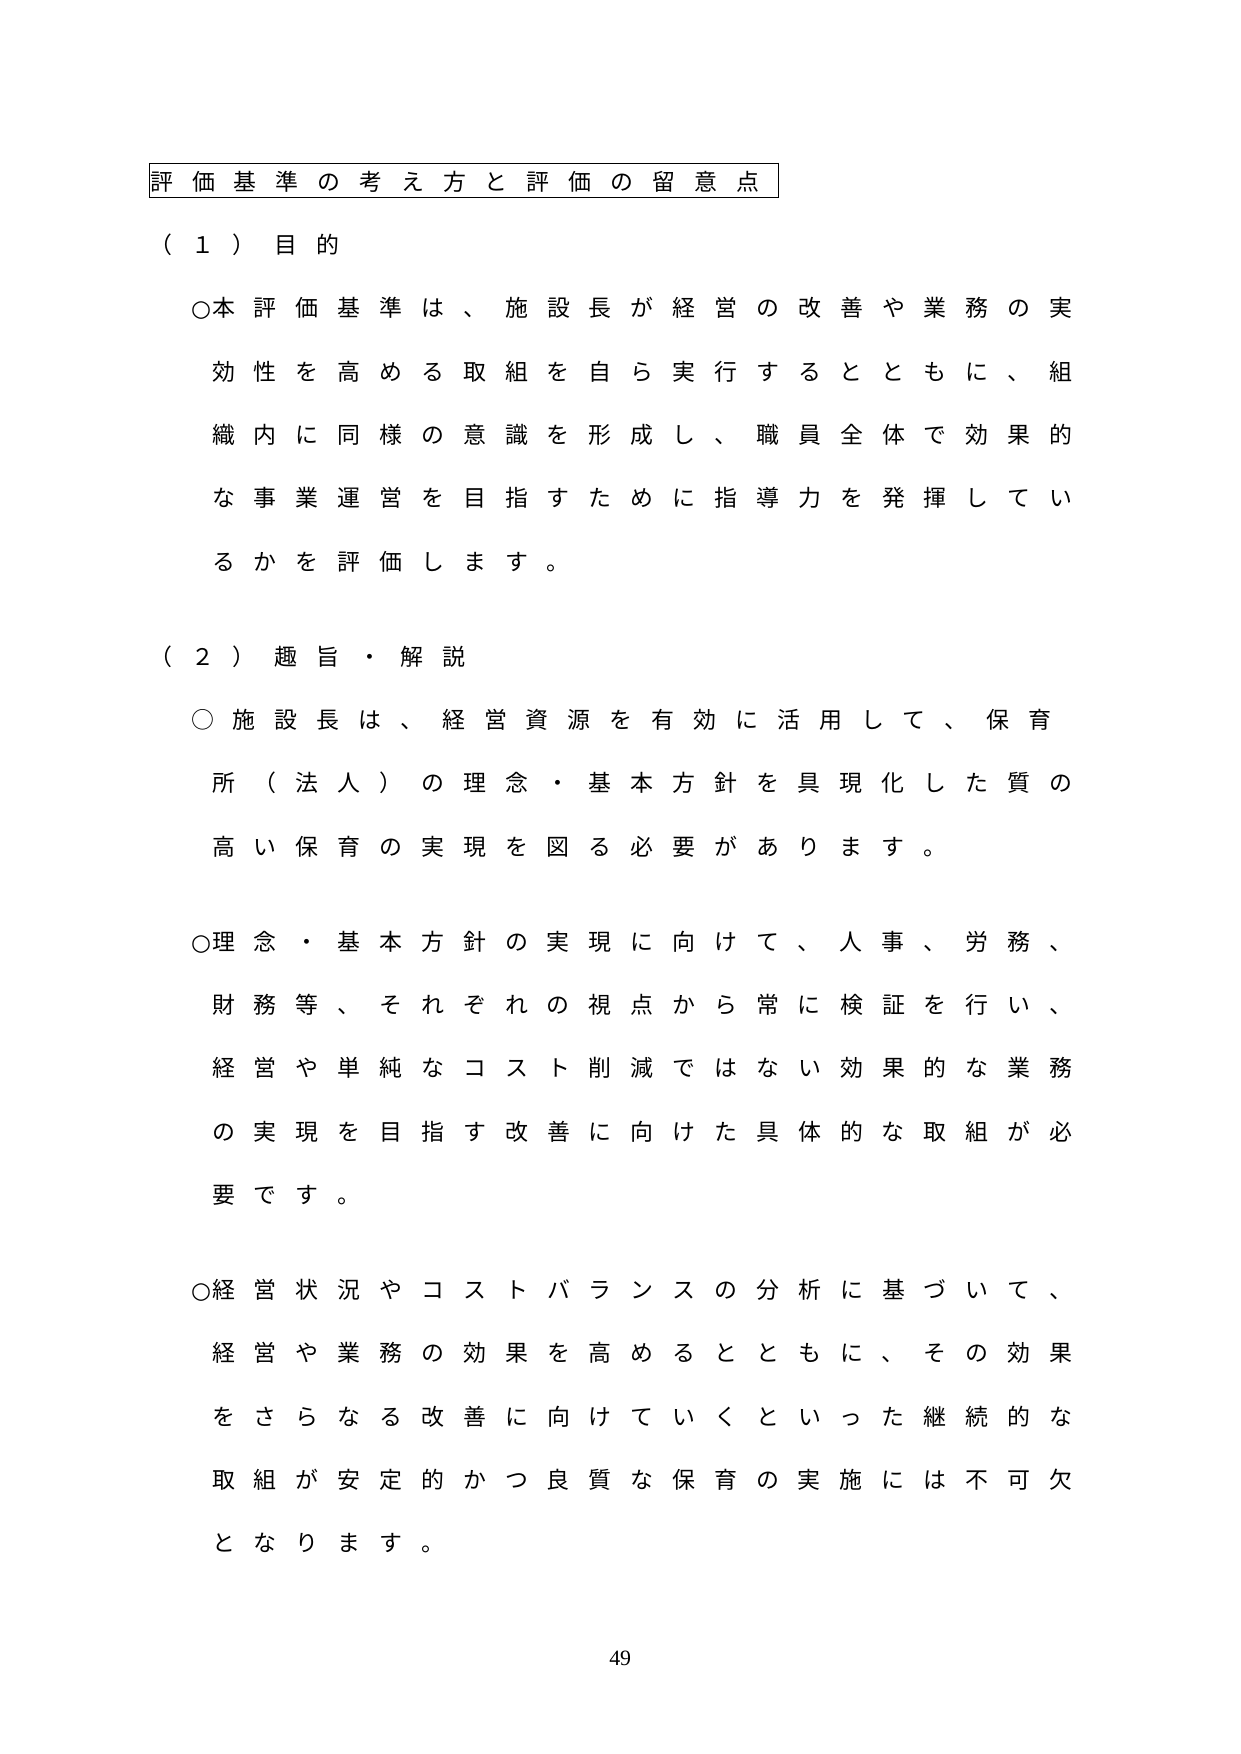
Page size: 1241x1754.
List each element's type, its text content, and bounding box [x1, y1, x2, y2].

text ○施設長は、経営資源を有効に活用して、保育所（法人）の理念・基本方針を具現化した質の高い保育の実現を図る必要があります。 [149, 687, 1091, 877]
text （１）目的 [149, 212, 1091, 275]
text 評価基準の考え方と評価の留意点 [149, 149, 1091, 212]
text ○経営状況やコストバランスの分析に基づいて、経営や業務の効果を高めるとともに、その効果をさらなる改善に向けていくといった継続的な取組が安定的かつ良質な保育の実施には不可欠となります。 [170, 1257, 1091, 1574]
text ○本評価基準は、施設長が経営の改善や業務の実効性を高める取組を自ら実行するとともに、組織内に同様の意識を形成し、職員全体で効果的な事業運営を目指すために指導力を発揮しているかを評価します。 [170, 275, 1091, 592]
text （２）趣旨・解説 [149, 624, 1091, 687]
text ○理念・基本方針の実現に向けて、人事、労務、財務等、それぞれの視点から常に検証を行い、経営や単純なコスト削減ではない効果的な業務の実現を目指す改善に向けた具体的な取組が必要です。 [170, 909, 1091, 1225]
